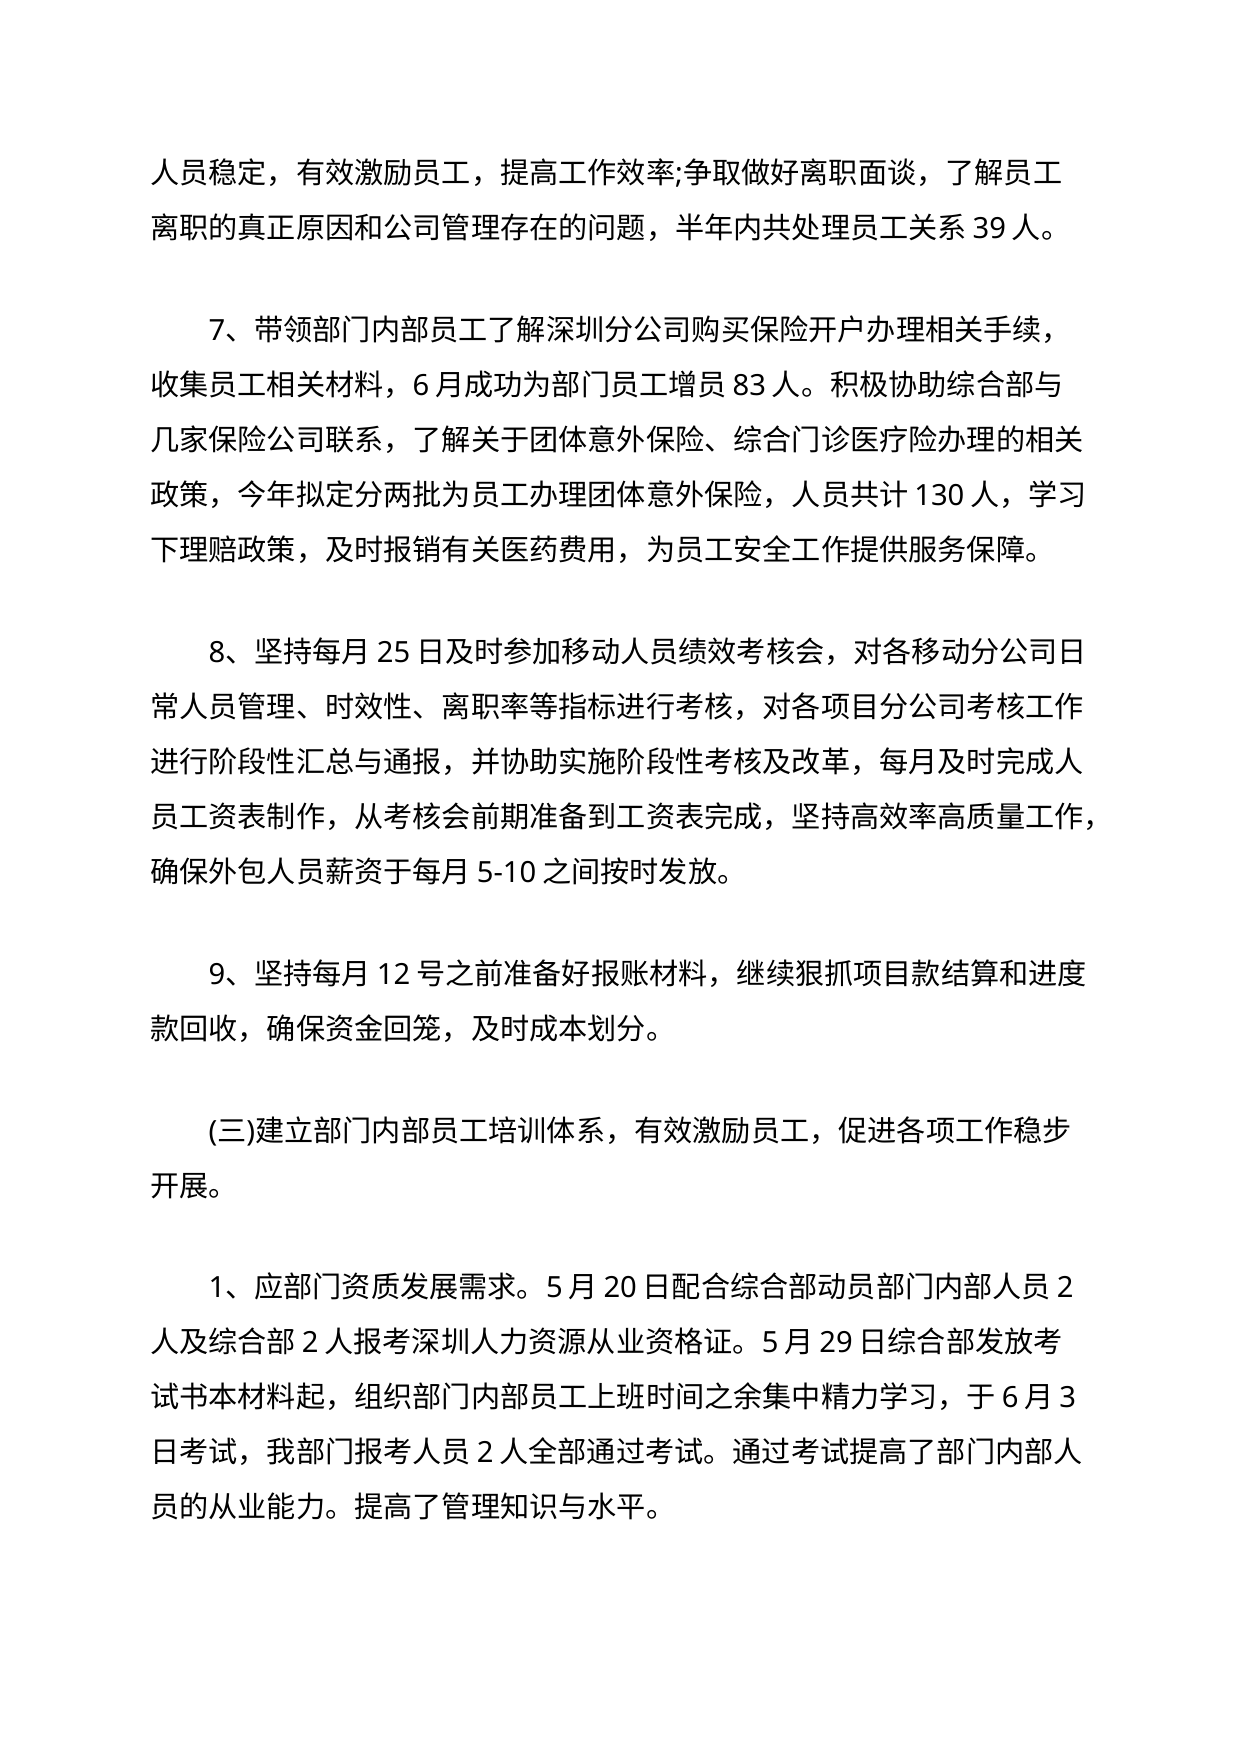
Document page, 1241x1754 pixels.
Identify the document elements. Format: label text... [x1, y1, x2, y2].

text 1、应部门资质发展需求。5月20日配合综合部动员部门内部人员2人及综合部2人报考深圳人力资源从业资格证。5月29日综合部发放考试书本材料起，组织部门内部员工上班时间之余集中精力学习，于6月3日考试，我部门报考人员2人全部通过考试。通过考试提高了部门内部人员的从业能力。提高了管理知识与水平。 [150, 1264, 1090, 1526]
text (三)建立部门内部员工培训体系，有效激励员工，促进各项工作稳步开展。 [150, 1107, 1090, 1204]
text 8、坚持每月25日及时参加移动人员绩效考核会，对各移动分公司日常人员管理、时效性、离职率等指标进行考核，对各项目分公司考核工作进行阶段性汇总与通报，并协助实施阶段性考核及改革，每月及时完成人员工资表制作，从考核会前期准备到工资表完成，坚持高效率高质量工作，确保外包人员薪资于每月5-10之间按时发放。 [150, 629, 1090, 891]
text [150, 150, 1090, 247]
text 7、带领部门内部员工了解深圳分公司购买保险开户办理相关手续，收集员工相关材料，6月成功为部门员工增员83人。积极协助综合部与几家保险公司联系，了解关于团体意外保险、综合门诊医疗险办理的相关政策，今年拟定分两批为员工办理团体意外保险，人员共计130人，学习下理赔政策，及时报销有关医药费用，为员工安全工作提供服务保障。 [150, 307, 1090, 569]
text 9、坚持每月12号之前准备好报账材料，继续狠抓项目款结算和进度款回收，确保资金回笼，及时成本划分。 [150, 950, 1090, 1048]
